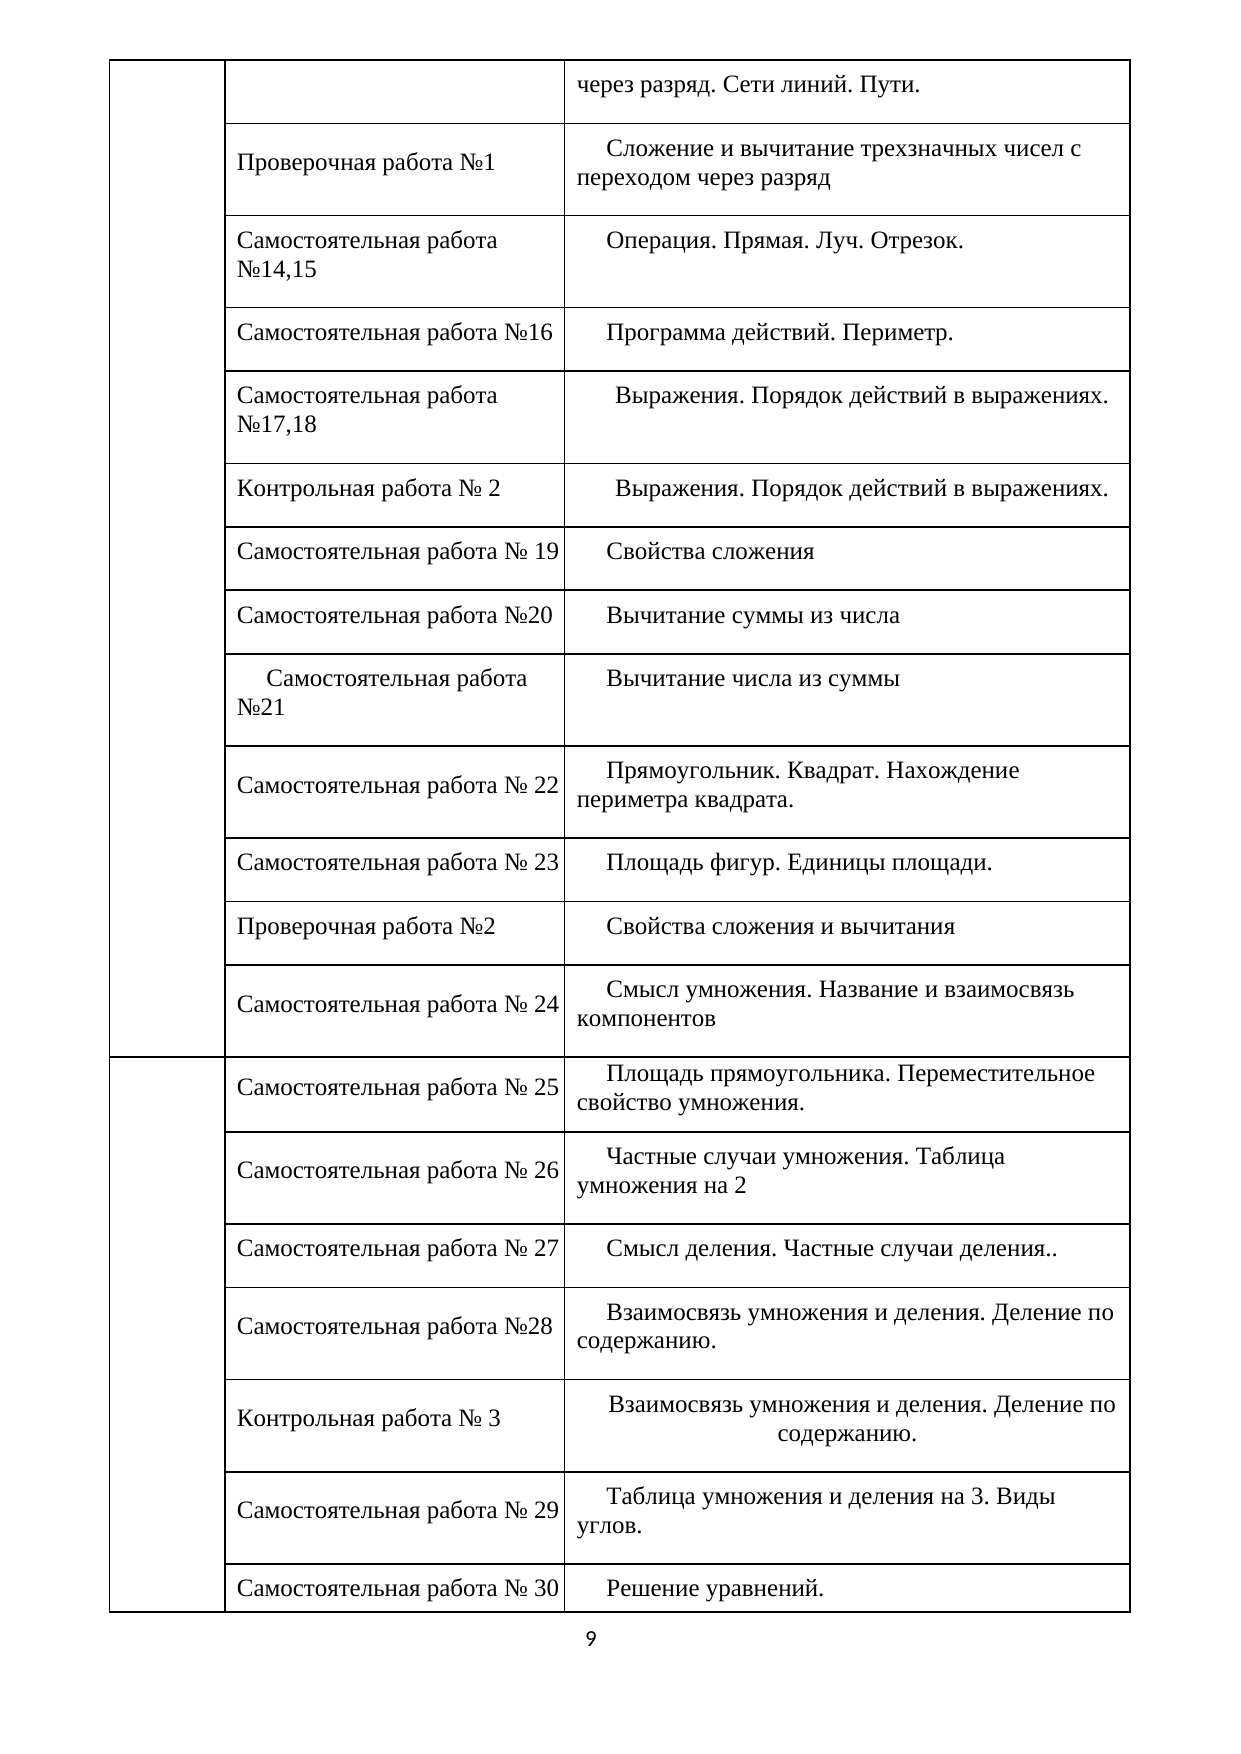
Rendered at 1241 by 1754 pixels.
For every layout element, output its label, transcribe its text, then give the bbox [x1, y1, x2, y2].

table_cell Самостоятельная работа № 24 [226, 966, 564, 1056]
table_cell Самостоятельная работа №20 [226, 591, 564, 653]
table_cell Решение уравнений. [565, 1565, 1129, 1611]
table_cell Самостоятельная работа № 29 [226, 1473, 564, 1563]
table_cell Контрольная работа № 2 [226, 464, 564, 526]
table_cell Программа действий. Периметр. [565, 308, 1129, 370]
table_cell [226, 1565, 564, 1611]
table_cell Контрольная работа № 3 [226, 1380, 564, 1471]
table_cell Самостоятельная работа №14,15 [226, 216, 564, 307]
table_cell Частные случаи умножения. Таблица умножения на 2 [565, 1133, 1129, 1223]
table_cell Таблица умножения и деления на 3. Виды углов. [565, 1473, 1129, 1563]
table_cell Выражения. Порядок действий в выражениях. [565, 464, 1129, 526]
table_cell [565, 61, 1129, 122]
table_cell Самостоятельная работа №28 [226, 1288, 564, 1379]
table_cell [226, 61, 564, 122]
table_cell Выражения. Порядок действий в выражениях. [565, 372, 1129, 462]
table_cell Сложение и вычитание трехзначных чисел с переходом через разряд [565, 124, 1129, 215]
table_cell Вычитание числа из суммы [565, 655, 1129, 745]
table_cell Свойства сложения [565, 528, 1129, 589]
table_cell Самостоятельная работа №17,18 [226, 372, 564, 462]
table_cell Площадь фигур. Единицы площади. [565, 839, 1129, 901]
table_cell Прямоугольник. Квадрат. Нахождение периметра квадрата. [565, 747, 1129, 837]
table_cell Самостоятельная работа № 26 [226, 1133, 564, 1223]
table_cell Площадь прямоугольника. Переместительное свойство умножения. [565, 1058, 1129, 1131]
table_cell Проверочная работа №2 [226, 902, 564, 964]
table_cell Самостоятельная работа № 19 [226, 528, 564, 589]
table_cell Смысл умножения. Название и взаимосвязь компонентов [565, 966, 1129, 1056]
table_cell Взаимосвязь умножения и деления. Деление по содержанию. [565, 1380, 1129, 1471]
table_cell Операция. Прямая. Луч. Отрезок. [565, 216, 1129, 307]
table_cell Самостоятельная работа № 27 [226, 1225, 564, 1287]
table_cell Свойства сложения и вычитания [565, 902, 1129, 964]
table_cell Проверочная работа №1 [226, 124, 564, 215]
table_cell Самостоятельная работа № 25 [226, 1058, 564, 1131]
table_cell Самостоятельная работа №21 [226, 655, 564, 745]
table_cell [110, 1058, 224, 1611]
table_cell Вычитание суммы из числа [565, 591, 1129, 653]
table_cell Взаимосвязь умножения и деления. Деление по содержанию. [565, 1288, 1129, 1379]
table_cell Смысл деления. Частные случаи деления.. [565, 1225, 1129, 1287]
table_cell Самостоятельная работа № 22 [226, 747, 564, 837]
table_cell Самостоятельная работа № 23 [226, 839, 564, 901]
table_cell Самостоятельная работа №16 [226, 308, 564, 370]
